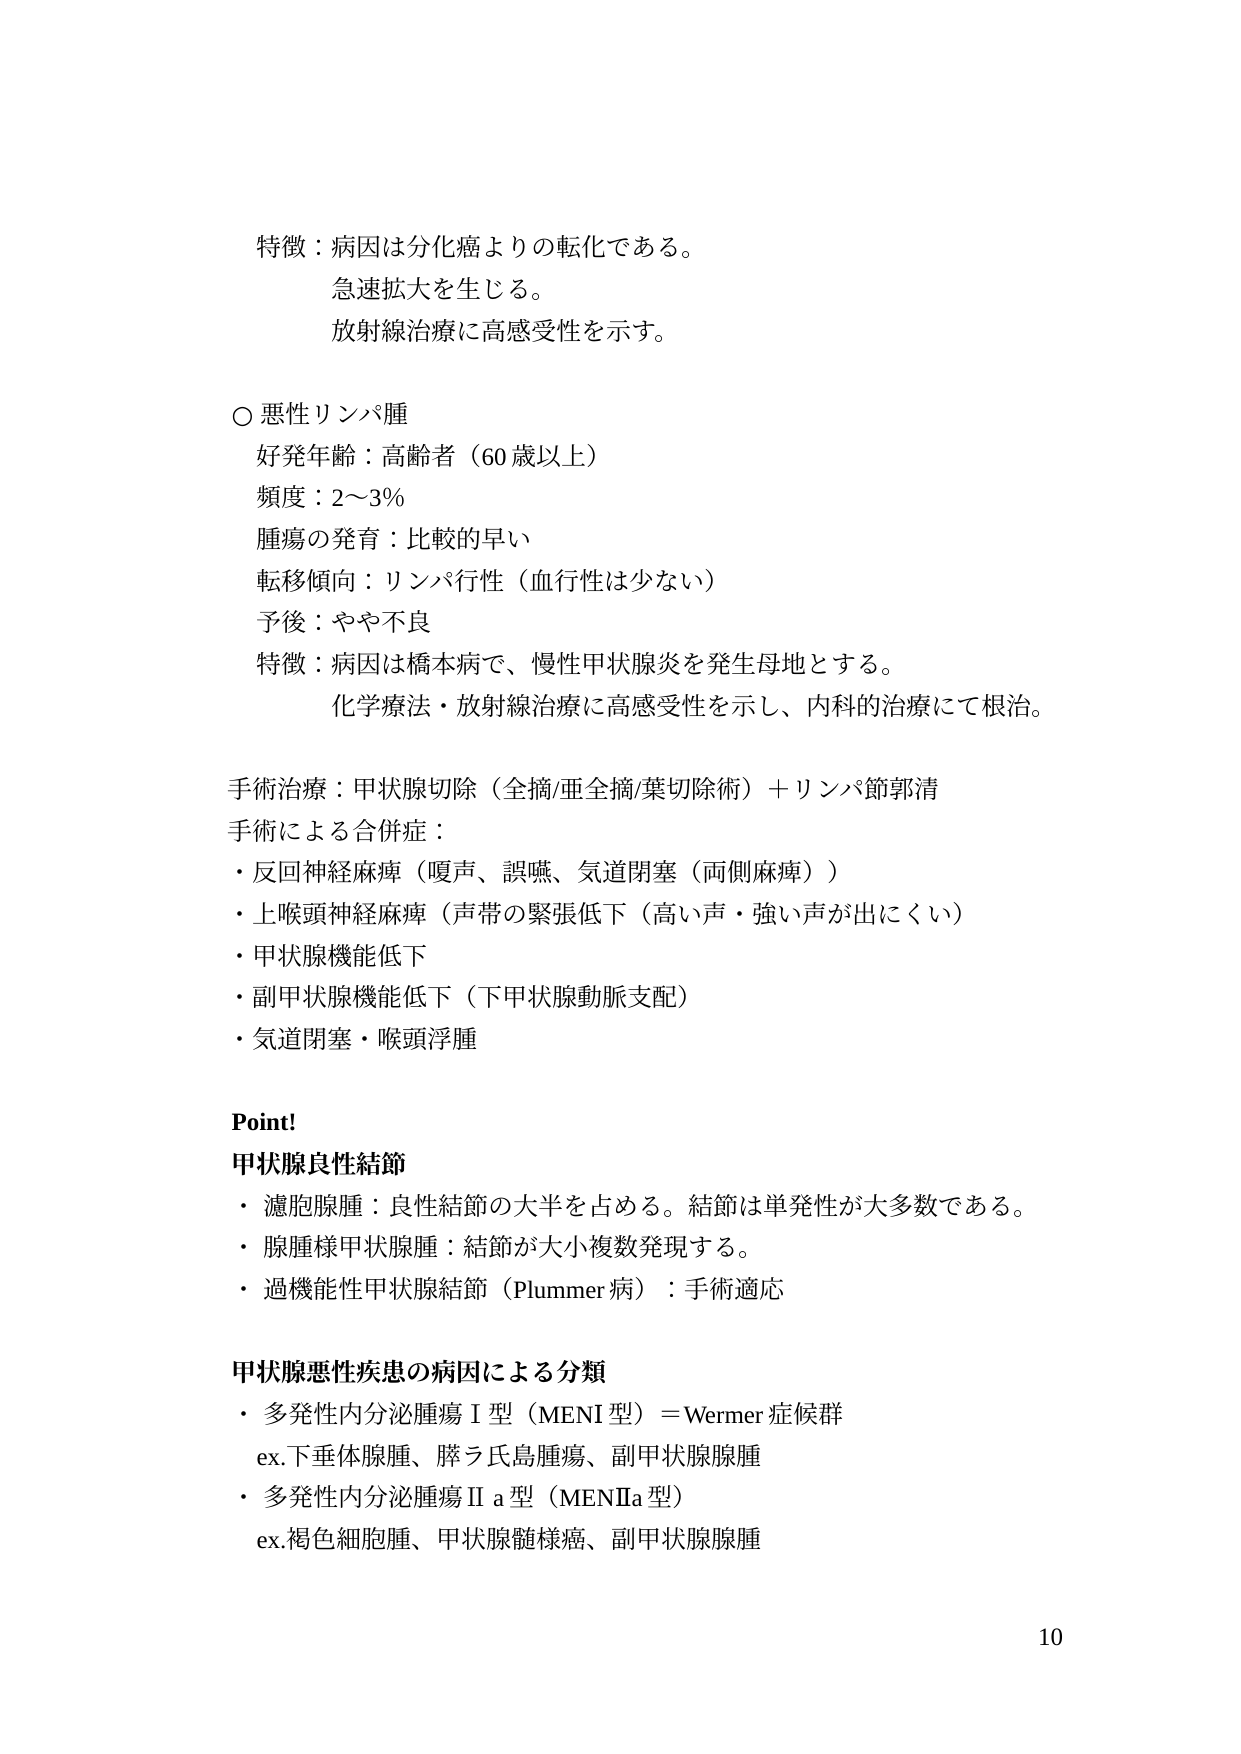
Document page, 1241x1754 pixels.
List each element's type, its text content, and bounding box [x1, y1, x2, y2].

list Point! [231, 1100, 1063, 1142]
list 特徴：病因は分化癌よりの転化である。 [256, 225, 1063, 267]
text ・気道閉塞・喉頭浮腫 [177, 1017, 1063, 1058]
list 放射線治療に高感受性を示す。 [256, 308, 1063, 350]
list 多発性内分泌腫瘍Ⅰ型（MENⅠ型）＝Wermer症候群 [231, 1392, 1063, 1433]
list 甲状腺悪性疾患の病因による分類 [231, 1350, 1063, 1392]
list 予後：やや不良 [256, 600, 1063, 642]
list 好発年齢：高齢者（60歳以上） [256, 433, 1063, 475]
text 手術による合併症： [177, 808, 1063, 850]
list 頻度：2〜3％ [256, 475, 1063, 517]
text ・副甲状腺機能低下（下甲状腺動脈支配） [177, 975, 1063, 1017]
list 腺腫様甲状腺腫：結節が大小複数発現する。 [231, 1225, 1063, 1267]
list ex.下垂体腺腫、膵ラ氏島腫瘍、副甲状腺腺腫 [256, 1433, 1063, 1475]
list 濾胞腺腫：良性結節の大半を占める。結節は単発性が大多数である。 [231, 1183, 1063, 1225]
list 悪性リンパ腫 [231, 392, 1063, 433]
list ex.褐色細胞腫、甲状腺髄様癌、副甲状腺腺腫 [256, 1517, 1063, 1558]
list 腫瘍の発育：比較的早い [256, 517, 1063, 558]
list 急速拡大を生じる。 [256, 267, 1063, 308]
list 転移傾向：リンパ行性（血行性は少ない） [256, 558, 1063, 600]
text ・上喉頭神経麻痺（声帯の緊張低下（高い声・強い声が出にくい） [177, 892, 1063, 933]
list 特徴：病因は橋本病で、慢性甲状腺炎を発生母地とする。 [256, 642, 1063, 683]
text 手術治療：甲状腺切除（全摘/亜全摘/葉切除術）＋リンパ節郭清 [177, 767, 1063, 808]
list 化学療法・放射線治療に高感受性を示し、内科的治療にて根治。 [256, 683, 1063, 725]
list 過機能性甲状腺結節（Plummer病）：手術適応 [231, 1267, 1063, 1308]
list 多発性内分泌腫瘍Ⅱa型（MENⅡa型） [231, 1475, 1063, 1517]
list ・反回神経麻痺（嗄声、誤嚥、気道閉塞（両側麻痺）） [202, 850, 1063, 892]
text ・甲状腺機能低下 [177, 933, 1063, 975]
list 甲状腺良性結節 [231, 1142, 1063, 1183]
